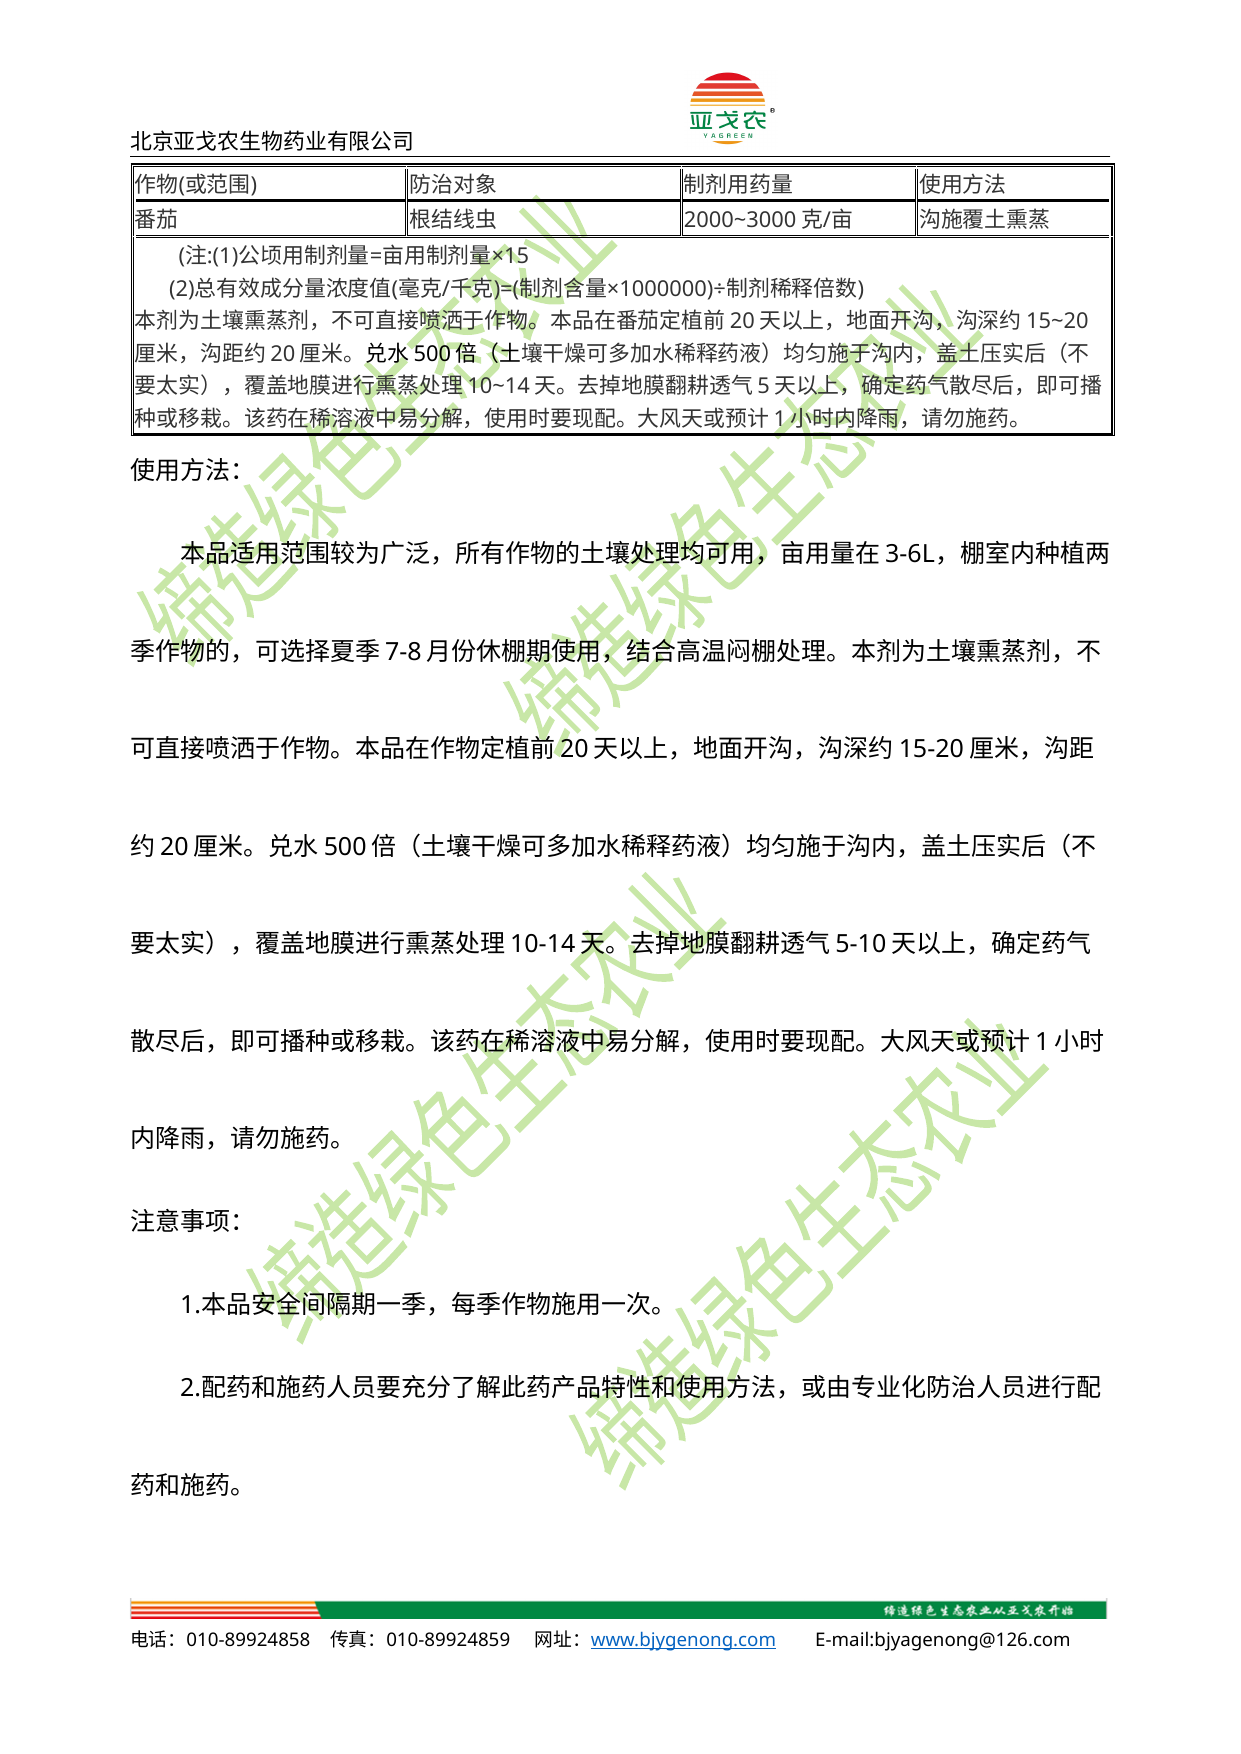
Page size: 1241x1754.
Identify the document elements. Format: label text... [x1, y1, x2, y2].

table_header 制剂用药量 [681, 167, 917, 199]
table_cell 番茄 [134, 199, 405, 234]
text 1.本品安全间隔期一季，每季作物施用一次。 [130, 1270, 1110, 1335]
table_cell 根结线虫 [408, 202, 680, 234]
text 2.配药和施药人员要充分了解此药产品特性和使用方法，或由专业化防治人员进行配药和施药。 [130, 1353, 1110, 1516]
table_cell (注:(1)公顷用制剂量=亩用制剂量×15 (2)总有效成分量浓度值(毫克/千克)=(制剂含量×1000000)÷制剂稀释倍数) 本剂为土壤熏蒸剂，不可直接喷洒于作物。本品在番茄定植前20天以上，地面开沟，沟深约15~20厘米，沟距约20厘米。兑水500倍（土壤干燥可多加水稀释药液）均匀施于沟内，盖土压实后（不要太实），覆盖地膜进行熏蒸处理10~14天。去掉地膜翻耕透气5天以上，确定药气散尽后，即可播种或移栽。该药在稀溶液中易分解，使用时要现配。大风天或预计1小时内降雨，请勿施药。 [134, 235, 1112, 433]
table_cell 沟施覆土熏蒸 [918, 199, 1111, 234]
text 本品适用范围较为广泛，所有作物的土壤处理均可用，亩用量在3-6L，棚室内种植两季作物的，可选择夏季7-8月份休棚期使用，结合高温闷棚处理。本剂为土壤熏蒸剂，不可直接喷洒于作物。本品在作物定植前20天以上，地面开沟，沟深约15-20厘米，沟距约20厘米。兑水500倍（土壤干燥可多加水稀释药液）均匀施于沟内，盖土压实后（不要太实），覆盖地膜进行熏蒸处理10-14天。去掉地膜翻耕透气5-10天以上，确定药气散尽后，即可播种或移栽。该药在稀溶液中易分解，使用时要现配。大风天或预计1小时内降雨，请勿施药。 [130, 519, 1110, 1169]
picture [683, 70, 778, 150]
picture [129, 1598, 1108, 1619]
table_header 使用方法 [917, 167, 1111, 199]
table_header 作物(或范围) [134, 167, 407, 199]
text 使用方法： [130, 436, 1110, 501]
text 注意事项： [130, 1187, 1110, 1252]
table_header 防治对象 [407, 167, 681, 199]
table_cell 2000~3000克/亩 [683, 202, 915, 234]
